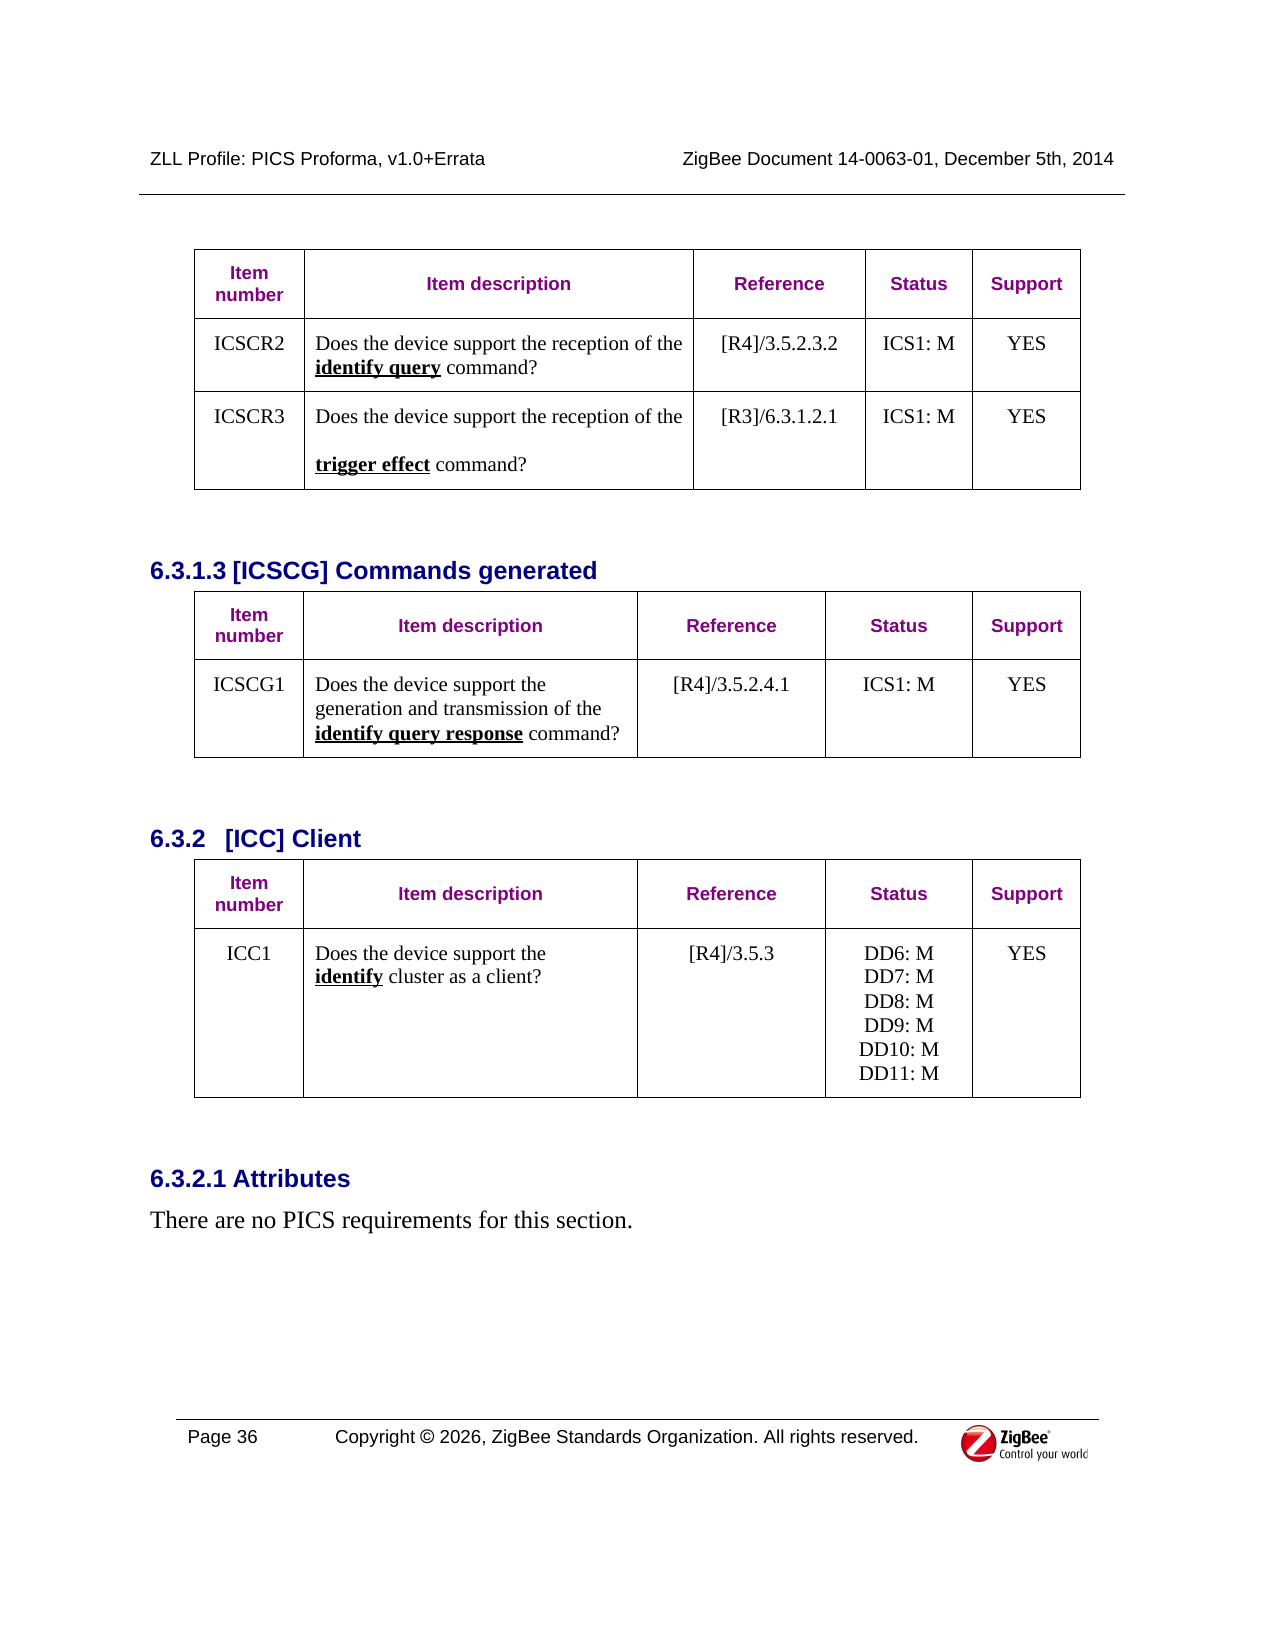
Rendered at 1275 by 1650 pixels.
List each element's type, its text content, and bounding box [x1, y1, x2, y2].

table_header Item number [195, 250, 304, 317]
table_header Support [973, 860, 1080, 927]
table_cell ICS1: M [826, 660, 972, 757]
table_cell Does the device support the reception of the trigger effect command? [305, 392, 693, 489]
table_header Reference [694, 250, 865, 317]
table_cell Does the device support the reception of the identify query command? [305, 319, 693, 391]
table_cell [R3]/6.3.1.2.1 [694, 392, 865, 489]
table_cell [R4]/3.5.2.3.2 [694, 319, 865, 391]
title [ICSCG] Commands generated [150, 556, 1125, 584]
text There are no PICS requirements for this section. [150, 1205, 1125, 1234]
table_header Status [866, 250, 972, 317]
table_cell YES [973, 929, 1080, 1097]
table_header Item description [305, 250, 693, 317]
table_header Item number [195, 592, 303, 659]
table_header Status [826, 592, 972, 659]
table_header Item number [195, 860, 303, 927]
table_header Support [973, 592, 1080, 659]
picture [961, 1425, 1088, 1462]
subtitle [ICC] Client [150, 824, 1125, 852]
table_header Item description [304, 592, 637, 659]
table_header Status [826, 860, 972, 927]
table_cell YES [973, 319, 1080, 391]
table_cell DD6: M DD7: M DD8: M DD9: M DD10: M DD11: M [826, 929, 972, 1097]
table_cell ICS1: M [866, 392, 972, 489]
table_cell YES [973, 660, 1080, 757]
table_cell YES [973, 392, 1080, 489]
table_cell ICS1: M [866, 319, 972, 391]
table_header Support [973, 250, 1080, 317]
table_header Reference [638, 860, 825, 927]
table_cell ICC1 [195, 929, 303, 1097]
table_cell ICSCG1 [195, 660, 303, 757]
table_cell Does the device support the generation and transmission of the identify query response command? [304, 660, 637, 757]
table_cell [R4]/3.5.3 [638, 929, 825, 1097]
table_cell [R4]/3.5.2.4.1 [638, 660, 825, 757]
title Attributes [150, 1164, 1125, 1193]
table_header Item description [304, 860, 637, 927]
table_cell Does the device support the identify cluster as a client? [304, 929, 637, 1097]
table_cell ICSCR2 [195, 319, 304, 391]
table_header Reference [638, 592, 825, 659]
table_cell ICSCR3 [195, 392, 304, 489]
